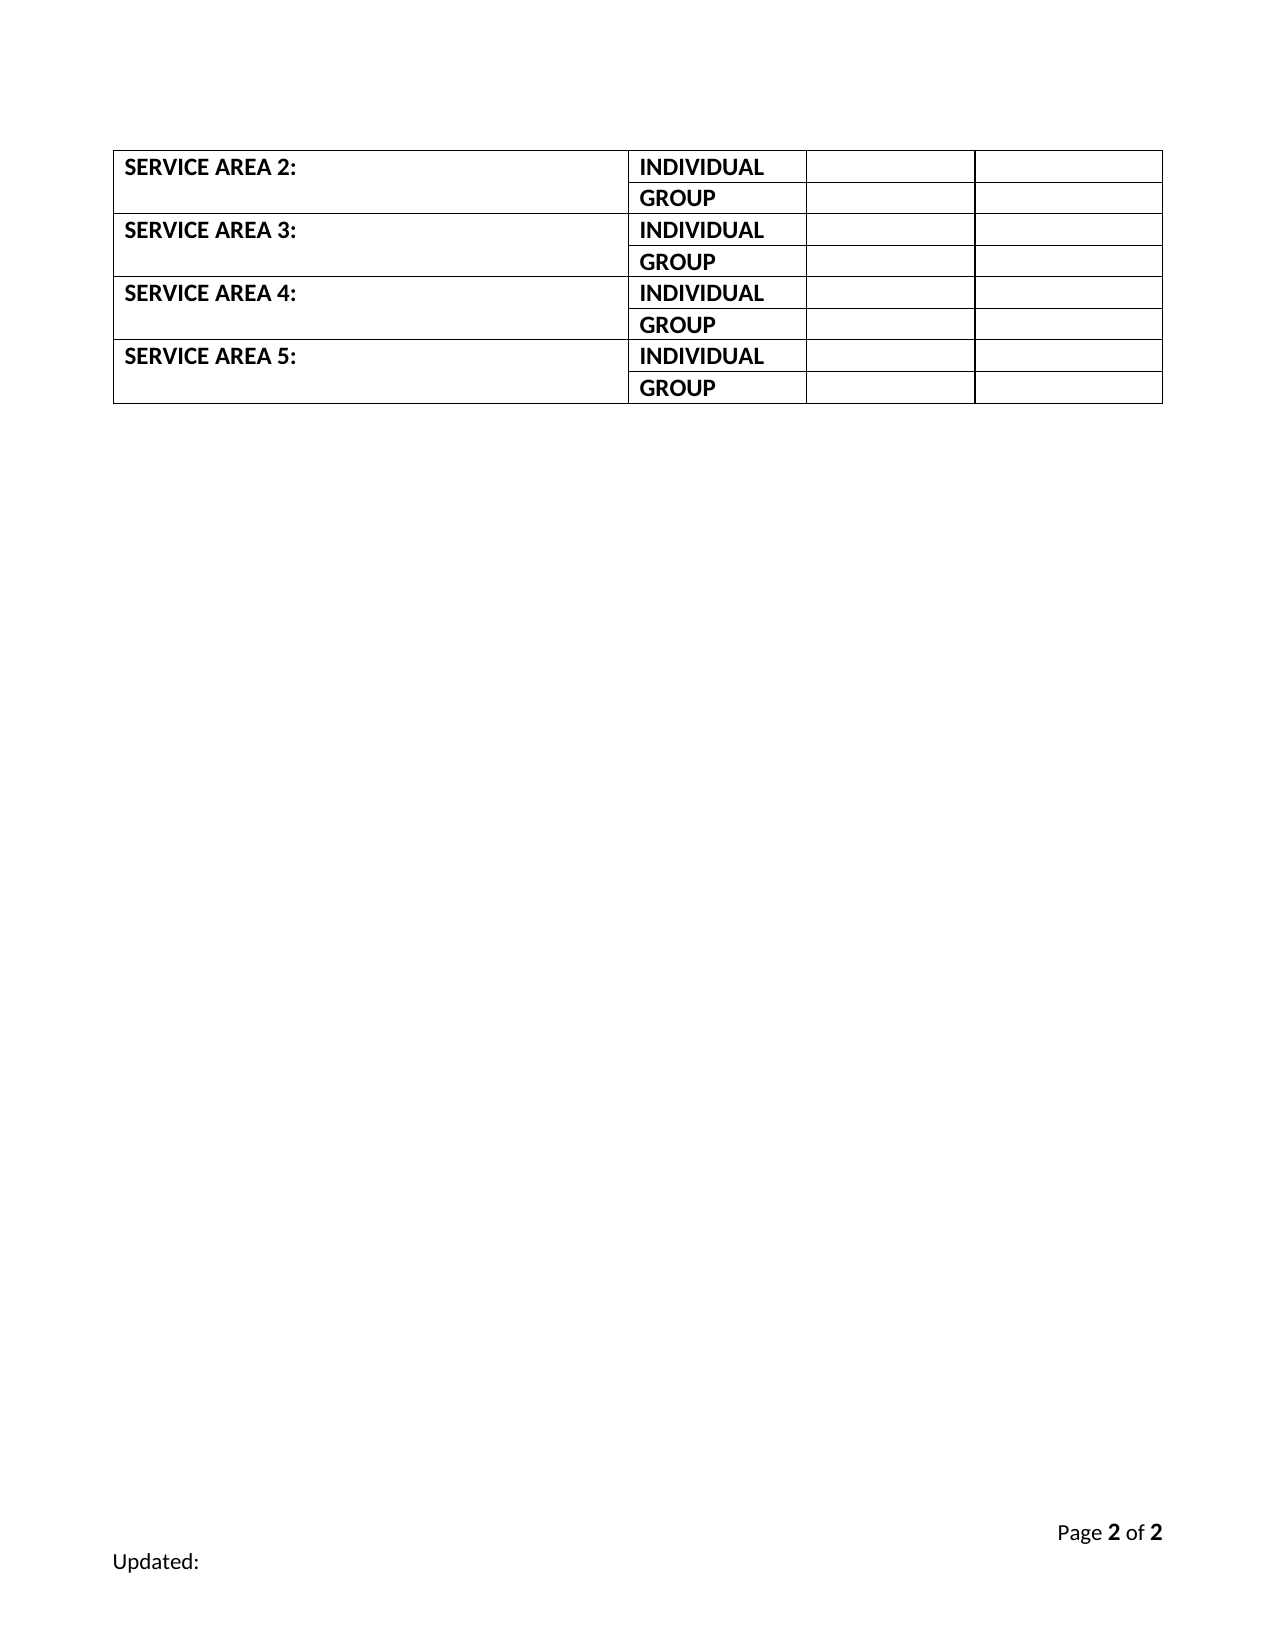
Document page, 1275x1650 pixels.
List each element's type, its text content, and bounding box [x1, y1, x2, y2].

table_cell [976, 183, 1162, 213]
table_cell [807, 151, 974, 182]
table_cell GROUP [629, 183, 806, 213]
table_cell [976, 246, 1162, 276]
table_cell GROUP [629, 372, 806, 402]
table_cell [976, 340, 1162, 371]
table_cell [976, 277, 1162, 308]
table_cell [807, 246, 974, 276]
table_cell [976, 151, 1162, 182]
table_cell GROUP [629, 309, 806, 339]
table_cell SERVICE AREA 5: [114, 340, 628, 402]
table_cell [807, 309, 974, 339]
table_cell [976, 214, 1162, 245]
table_cell [976, 309, 1162, 339]
table_cell [807, 214, 974, 245]
table_cell [807, 372, 974, 402]
table_cell SERVICE AREA 4: [114, 277, 628, 339]
table_cell [807, 183, 974, 213]
table_cell [976, 372, 1162, 402]
table_cell INDIVIDUAL [629, 340, 806, 371]
table_cell INDIVIDUAL [629, 214, 806, 245]
table_cell [807, 277, 974, 308]
table_cell INDIVIDUAL [629, 277, 806, 308]
table_cell [807, 340, 974, 371]
table_cell INDIVIDUAL [629, 151, 806, 182]
table_cell SERVICE AREA 2: [114, 151, 628, 213]
table_cell SERVICE AREA 3: [114, 214, 628, 276]
table_cell GROUP [629, 246, 806, 276]
